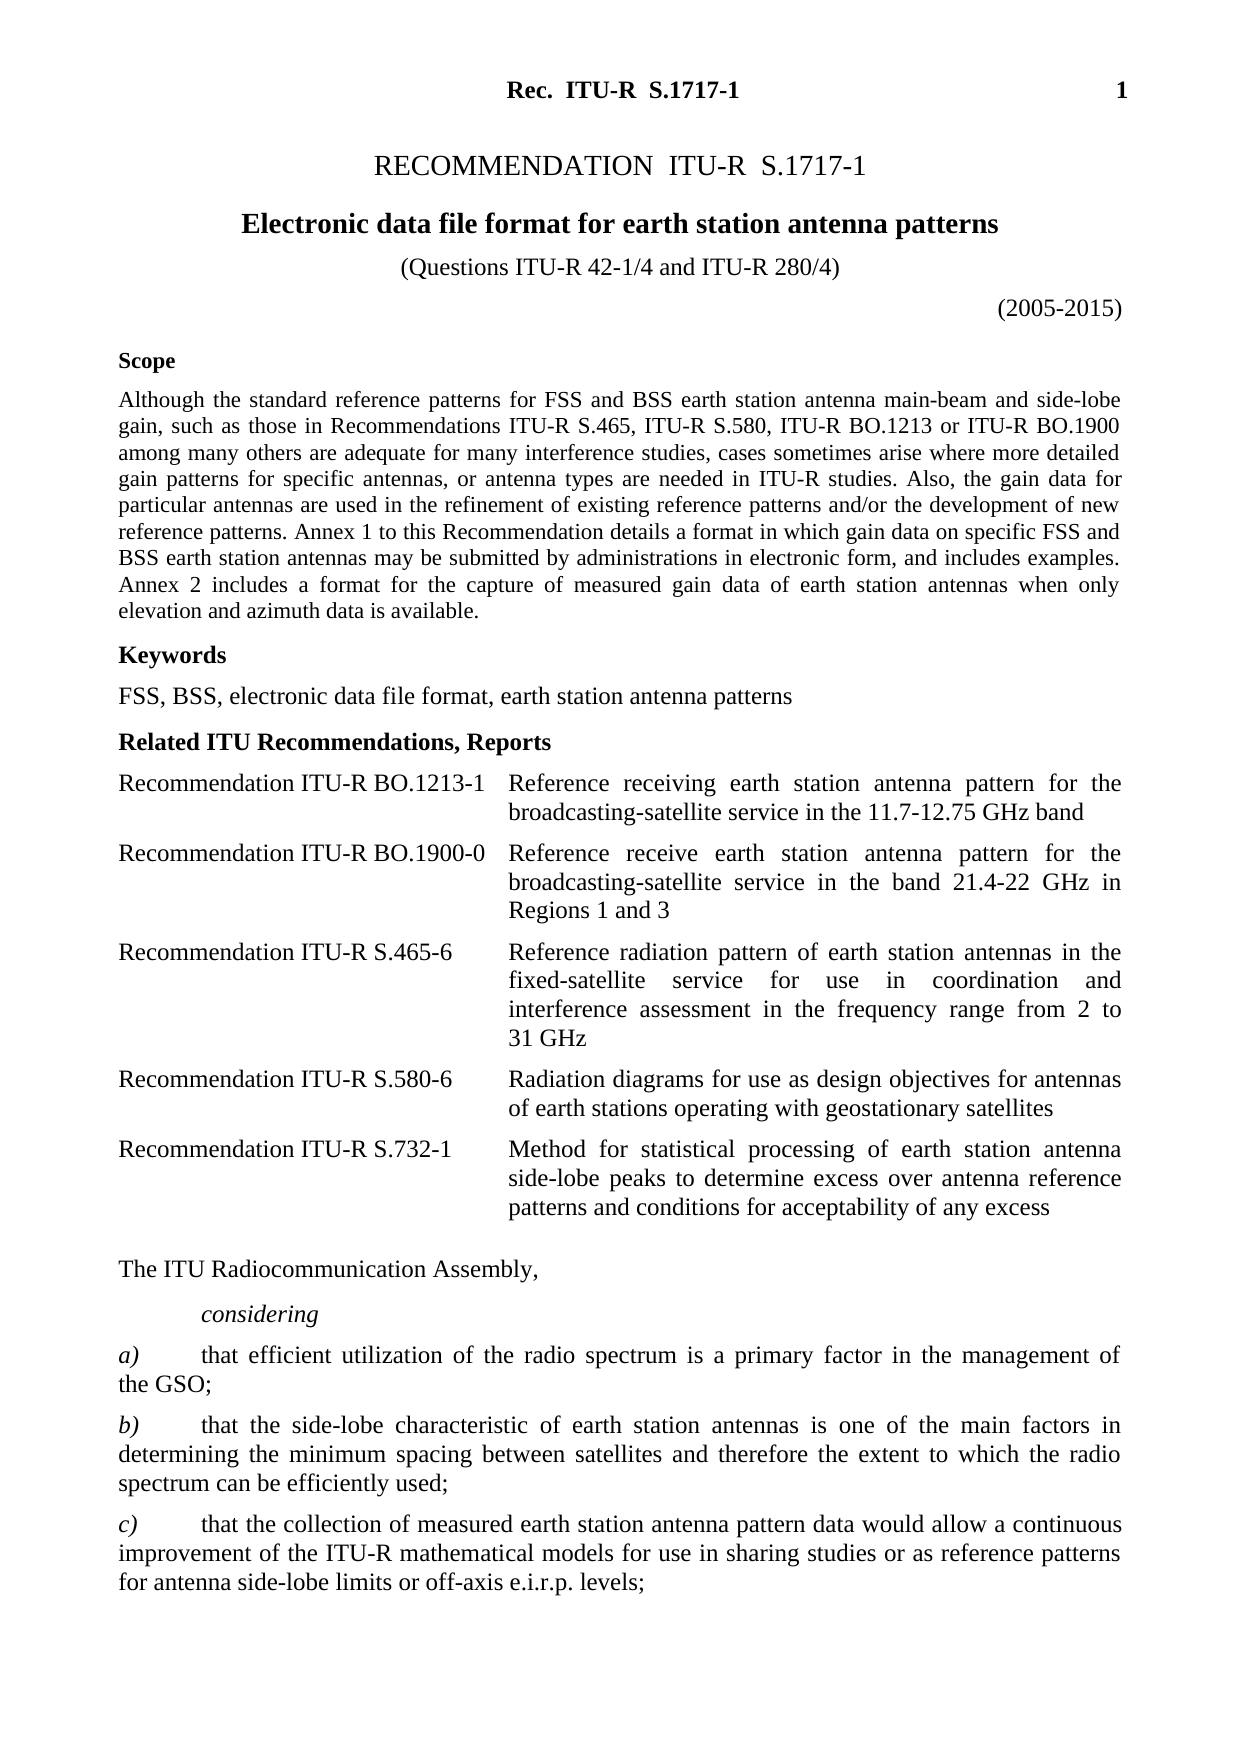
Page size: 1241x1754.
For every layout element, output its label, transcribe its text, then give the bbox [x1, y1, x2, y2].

title Electronic data file format for earth station antenna patterns [118, 206, 1122, 240]
text (2005-2015) [118, 293, 1122, 322]
text FSS, BSS, electronic data file format, earth station antenna patterns [118, 681, 1122, 710]
text c) that the collection of measured earth station antenna pattern data would allow a continuous improvement of the ITU-R mathematical models for use in sharing studies or as reference patterns for antenna side-lobe limits or off-axis e.i.r.p. levels; [118, 1509, 1122, 1595]
subtitle Keywords [118, 640, 1122, 669]
text (Questions ITU-R 42-1/4 and ITU-R 280/4) [118, 252, 1122, 281]
text RECOMMENDATION ITU-R S.1717-1 [118, 148, 1122, 181]
text Recommendation ITU-R S.580-6 Radiation diagrams for use as design objectives for antennas of earth stations operating with geostationary satellites [118, 1064, 1122, 1122]
text Recommendation ITU-R BO.1213-1 Reference receiving earth station antenna pattern for the broadcasting-satellite service in the 11.7-12.75 GHz band [118, 768, 1122, 825]
text considering [201, 1299, 1122, 1328]
text Although the standard reference patterns for FSS and BSS earth station antenna main-beam and side-lobe gain, such as those in Recommendations ITU-R S.465, ITU-R S.580, ITU-R BO.1213 or ITU-R BO.1900 among many others are adequate for many interference studies, cases sometimes arise where more detailed gain patterns for specific antennas, or antenna types are needed in ITU-R studies. Also, the gain data for particular antennas are used in the refinement of existing reference patterns and/or the development of new reference patterns. Annex 1 to this Recommendation details a format in which gain data on specific FSS and BSS earth station antennas may be submitted by administrations in electronic form, and includes examples. Annex 2 includes a format for the capture of measured gain data of earth station antennas when only elevation and azimuth data is available. [118, 386, 1122, 623]
text b) that the side-lobe characteristic of earth station antennas is one of the main factors in determining the minimum spacing between satellites and therefore the extent to which the radio spectrum can be efficiently used; [118, 1410, 1122, 1497]
title The ITU Radiocommunication Assembly, [118, 1254, 1122, 1282]
text a) that efficient utilization of the radio spectrum is a primary factor in the management of the GSO; [118, 1340, 1122, 1398]
subtitle Scope [118, 347, 1122, 374]
text Recommendation ITU-R BO.1900-0 Reference receive earth station antenna pattern for the broadcasting-satellite service in the band 21.4-22 GHz in Regions 1 and 3 [118, 838, 1122, 924]
text Recommendation ITU-R S.732-1 Method for statistical processing of earth station antenna side-lobe peaks to determine excess over antenna reference patterns and conditions for acceptability of any excess [118, 1134, 1122, 1220]
text Recommendation ITU-R S.465-6 Reference radiation pattern of earth station antennas in the fixed-satellite service for use in coordination and interference assessment in the frequency range from 2 to 31 GHz [118, 937, 1122, 1052]
subtitle Related ITU Recommendations, Reports [118, 727, 1122, 755]
